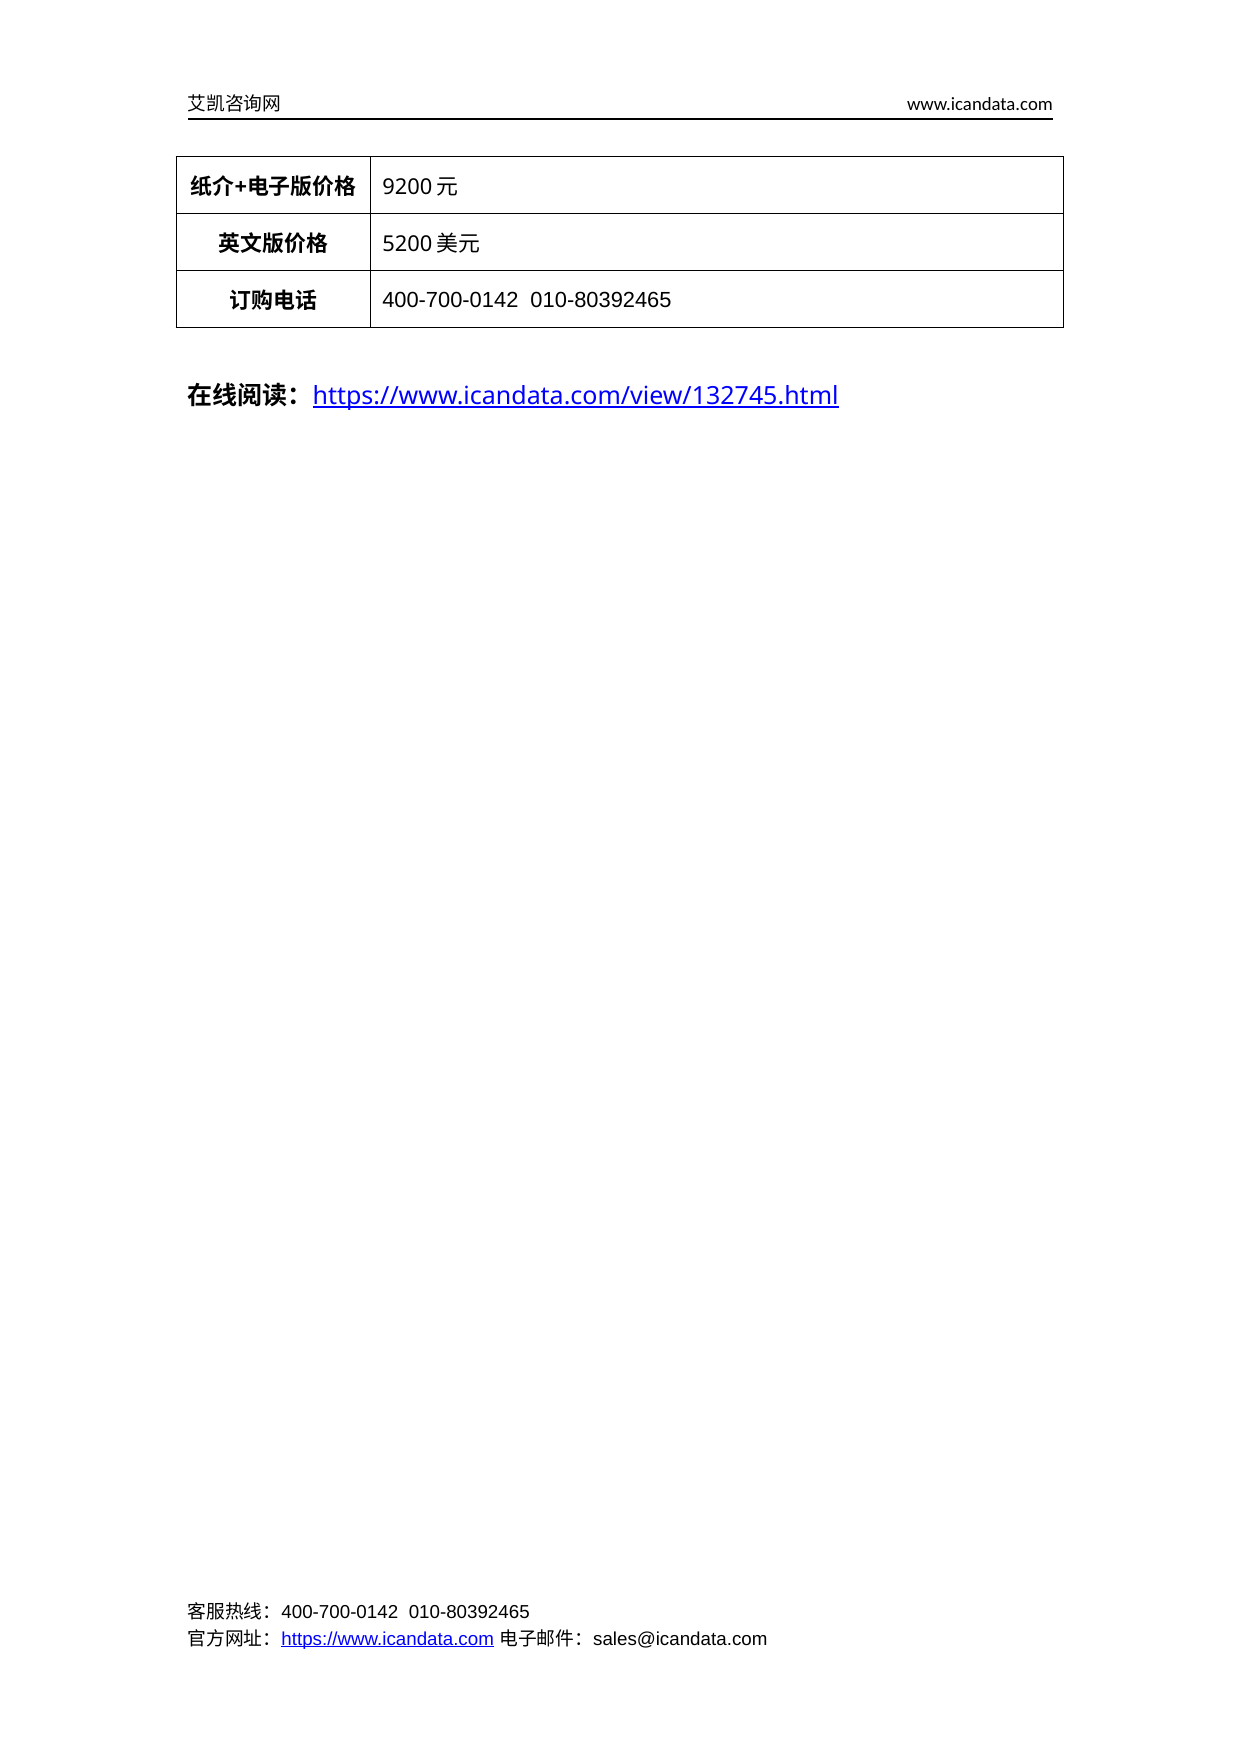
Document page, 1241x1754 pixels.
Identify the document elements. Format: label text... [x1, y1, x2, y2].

table_cell 英文版价格 [177, 214, 370, 270]
table_cell 5200美元 [371, 214, 1063, 270]
table_cell 9200元 [371, 157, 1063, 213]
table_cell 纸介+电子版价格 [177, 157, 370, 213]
table_cell 400-700-0142 010-80392465 [371, 271, 1063, 327]
table_cell 订购电话 [177, 271, 370, 327]
text 在线阅读：https://www.icandata.com/view/132745.html [187, 361, 1053, 426]
